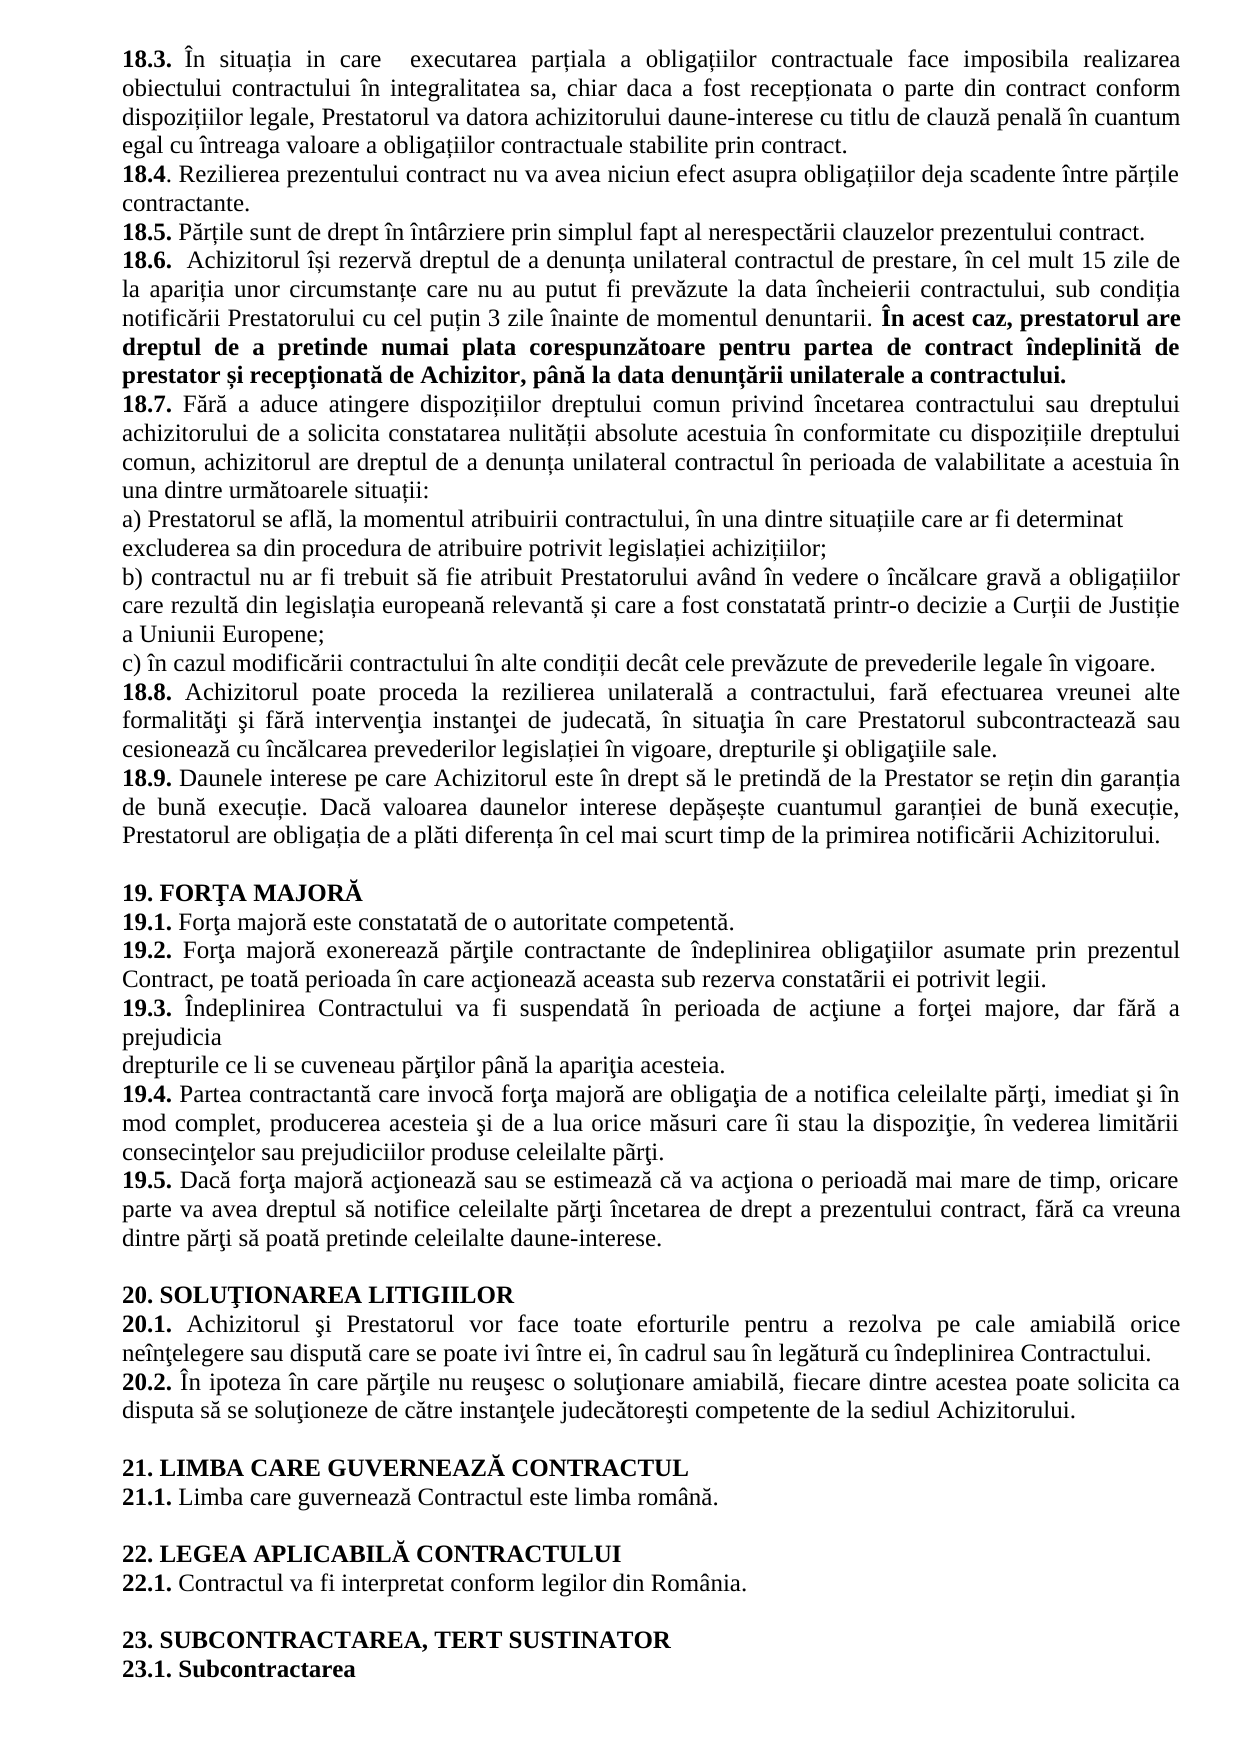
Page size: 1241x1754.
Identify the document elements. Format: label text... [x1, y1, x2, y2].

text 18.5. Părțile sunt de drept în întârziere prin simplul fapt al nerespectării clauzelor prezentului contract. [122, 217, 1181, 246]
text c) în cazul modificării contractului în alte condiții decât cele prevăzute de prevederile legale în vigoare. [122, 648, 1181, 677]
text 20.1. Achizitorul şi Prestatorul vor face toate eforturile pentru a rezolva pe cale amiabilă orice neînţelegere sau dispută care se poate ivi între ei, în cadrul sau în legătură cu îndeplinirea Contractului. [122, 1309, 1181, 1367]
text 22.1. Contractul va fi interpretat conform legilor din România. [122, 1568, 1181, 1597]
text 21.1. Limba care guvernează Contractul este limba română. [122, 1482, 1181, 1511]
text 18.9. Daunele interese pe care Achizitorul este în drept să le pretindă de la Prestator se rețin din garanția de bună execuție. Dacă valoarea daunelor interese depășește cuantumul garanției de bună execuție, Prestatorul are obligația de a plăti diferența în cel mai scurt timp de la primirea notificării Achizitorului. [122, 763, 1181, 849]
text 18.7. Fără a aduce atingere dispozițiilor dreptului comun privind încetarea contractului sau dreptului achizitorului de a solicita constatarea nulității absolute acestuia în conformitate cu dispozițiile dreptului comun, achizitorul are dreptul de a denunța unilateral contractul în perioada de valabilitate a acestuia în una dintre următoarele situații: [122, 389, 1181, 504]
text 22. LEGEA APLICABILĂ CONTRACTULUI [122, 1539, 1181, 1568]
text 21. LIMBA CARE GUVERNEAZĂ CONTRACTUL [122, 1453, 1181, 1482]
text excluderea sa din procedura de atribuire potrivit legislației achizițiilor; [122, 533, 1181, 562]
text 19.2. Forţa majoră exonerează părţile contractante de îndeplinirea obligaţiilor asumate prin prezentul Contract, pe toată perioada în care acţionează aceasta sub rezerva constatãrii ei potrivit legii. [122, 936, 1181, 993]
text b) contractul nu ar fi trebuit să fie atribuit Prestatorului având în vedere o încălcare gravă a obligațiilor care rezultă din legislația europeană relevantă și care a fost constatată printr-o decizie a Curții de Justiție a Uniunii Europene; [122, 562, 1181, 648]
text 20. SOLUŢIONAREA LITIGIILOR [122, 1281, 1181, 1309]
text 18.6. Achizitorul își rezervă dreptul de a denunța unilateral contractul de prestare, în cel mult 15 zile de la apariția unor circumstanțe care nu au putut fi prevăzute la data încheierii contractului, sub condiția notificării Prestatorului cu cel puțin 3 zile înainte de momentul denuntarii. În acest caz, prestatorul are dreptul de a pretinde numai plata corespunzătoare pentru partea de contract îndeplinită de prestator și recepționată de Achizitor, până la data denunțării unilaterale a contractului. [122, 246, 1181, 389]
text 19.5. Dacă forţa majoră acţionează sau se estimează că va acţiona o perioadă mai mare de timp, oricare parte va avea dreptul să notifice celeilalte părţi încetarea de drept a prezentului contract, fără ca vreuna dintre părţi să poată pretinde celeilalte daune-interese. [122, 1166, 1181, 1252]
text 18.3. În situația in care executarea parțiala a obligațiilor contractuale face imposibila realizarea obiectului contractului în integralitatea sa, chiar daca a fost recepționata o parte din contract conform dispozițiilor legale, Prestatorul va datora achizitorului daune-interese cu titlu de clauză penală în cuantum egal cu întreaga valoare a obligațiilor contractuale stabilite prin contract. [122, 44, 1181, 159]
text 23. SUBCONTRACTAREA, TERT SUSTINATOR [122, 1626, 1181, 1654]
text 18.8. Achizitorul poate proceda la rezilierea unilaterală a contractului, fară efectuarea vreunei alte formalităţi şi fără intervenţia instanţei de judecată, în situaţia în care Prestatorul subcontractează sau cesionează cu încălcarea prevederilor legislației în vigoare, drepturile şi obligaţiile sale. [122, 677, 1181, 763]
text a) Prestatorul se află, la momentul atribuirii contractului, în una dintre situațiile care ar fi determinat [122, 504, 1181, 533]
text 19.4. Partea contractantă care invocă forţa majoră are obligaţia de a notifica celeilalte părţi, imediat şi în mod complet, producerea acesteia şi de a lua orice măsuri care îi stau la dispoziţie, în vederea limitării consecinţelor sau prejudiciilor produse celeilalte pãrţi. [122, 1079, 1181, 1166]
text drepturile ce li se cuveneau părţilor până la apariţia acesteia. [122, 1051, 1181, 1079]
text 20.2. În ipoteza în care părţile nu reuşesc o soluţionare amiabilă, fiecare dintre acestea poate solicita ca disputa să se soluţioneze de către instanţele judecătoreşti competente de la sediul Achizitorului. [122, 1367, 1181, 1424]
text 18.4. Rezilierea prezentului contract nu va avea niciun efect asupra obligațiilor deja scadente între părțile contractante. [122, 159, 1181, 217]
text 19. FORŢA MAJORĂ [122, 878, 1181, 907]
text 19.3. Îndeplinirea Contractului va fi suspendată în perioada de acţiune a forţei majore, dar fără a prejudicia [122, 993, 1181, 1051]
text 19.1. Forţa majoră este constatată de o autoritate competentă. [122, 907, 1181, 936]
text 23.1. Subcontractarea [122, 1654, 1181, 1683]
